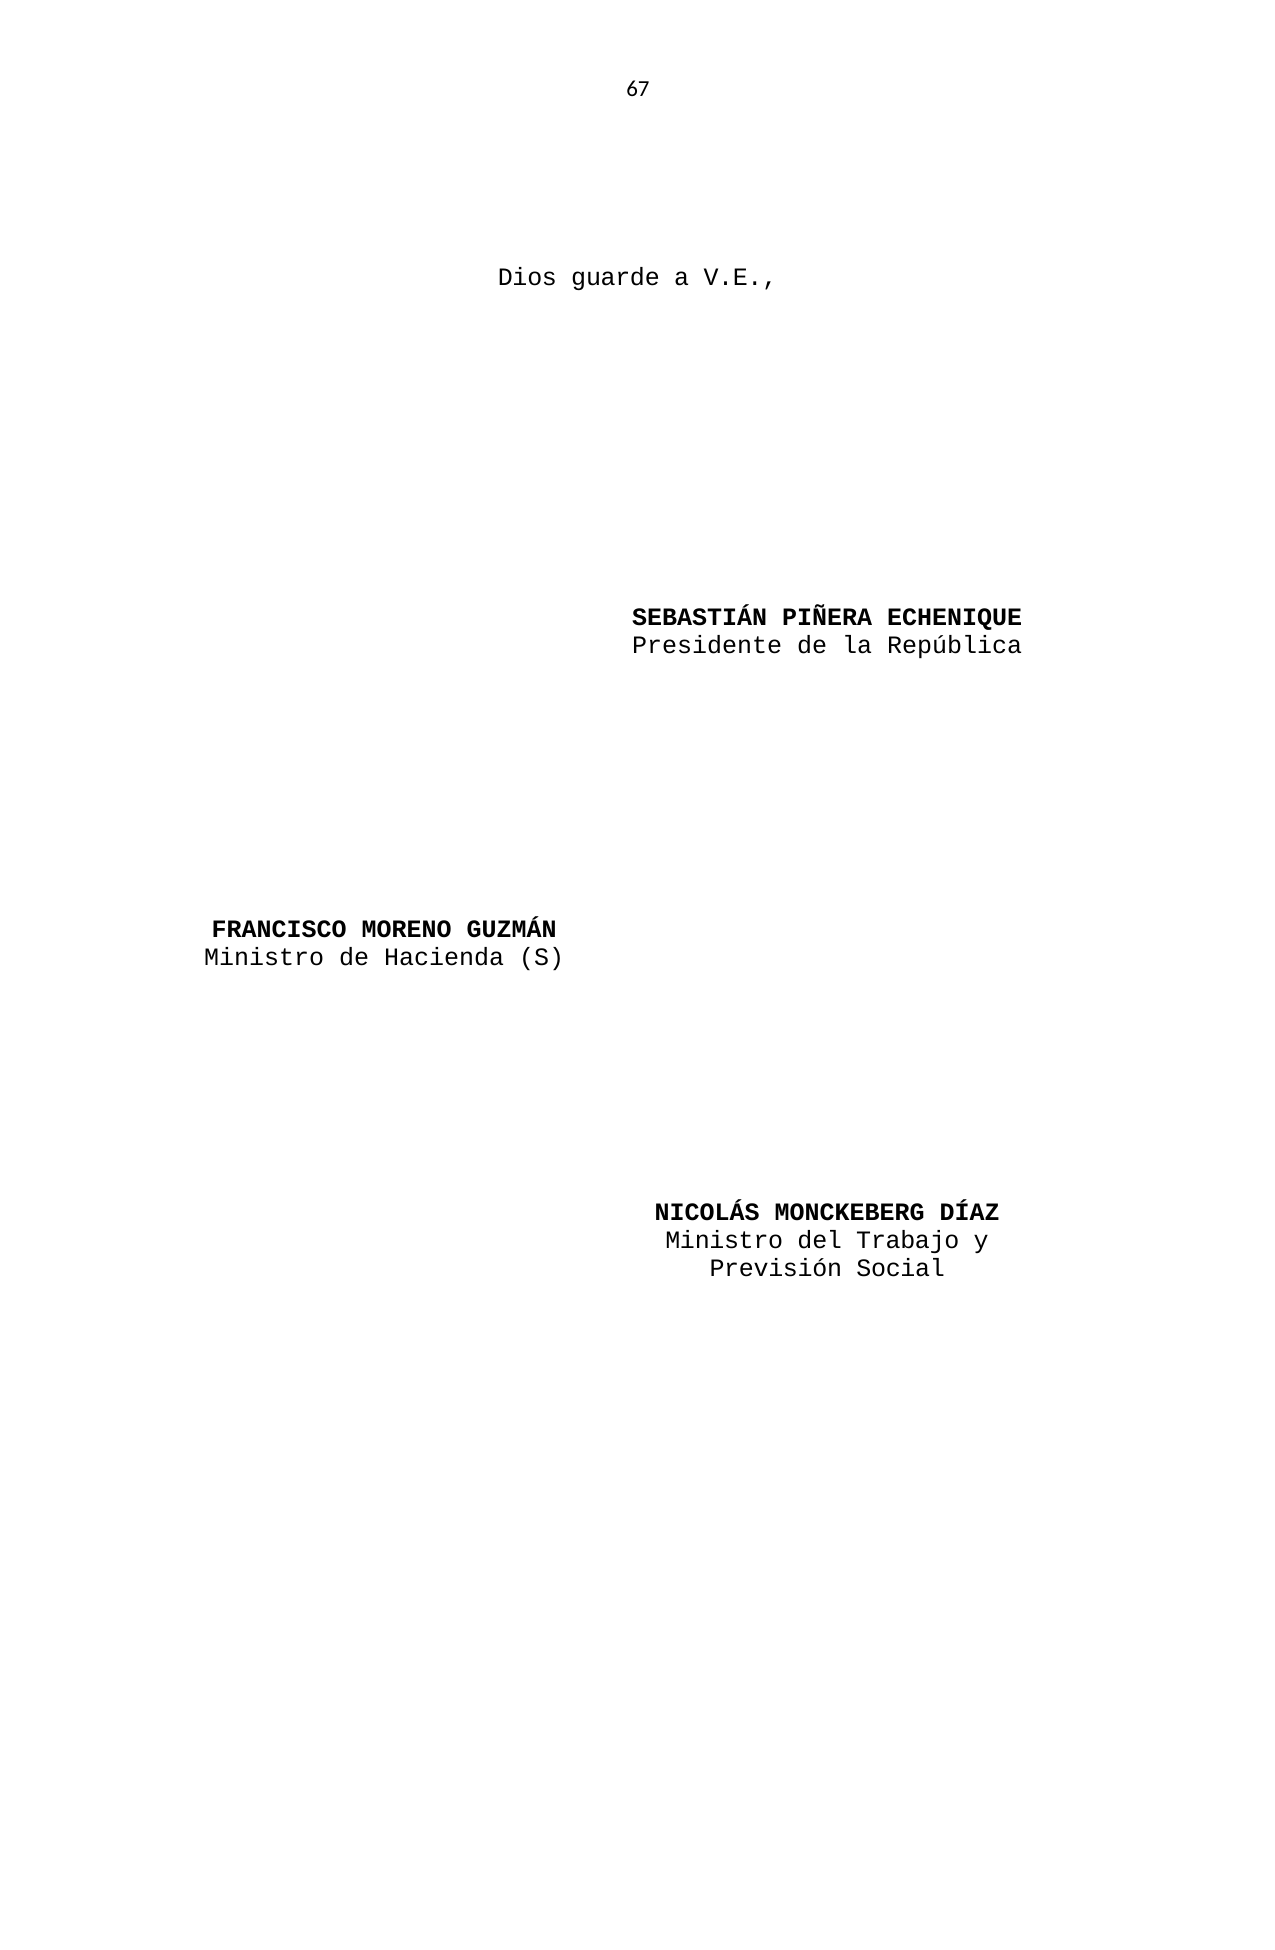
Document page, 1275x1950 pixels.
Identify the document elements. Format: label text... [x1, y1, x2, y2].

text NICOLÁS MONCKEBERG DÍAZ [177, 1199, 1098, 1228]
text Presidente de la República [177, 633, 1098, 661]
text Previsión Social [177, 1256, 1098, 1284]
text SEBASTIÁN PIÑERA ECHENIQUE [177, 604, 1098, 633]
text Ministro del Trabajo y [177, 1228, 1098, 1256]
text Ministro de Hacienda (S) [177, 944, 1098, 973]
text FRANCISCO MORENO GUZMÁN [177, 916, 1098, 944]
text Dios guarde a V.E., [177, 264, 1098, 293]
